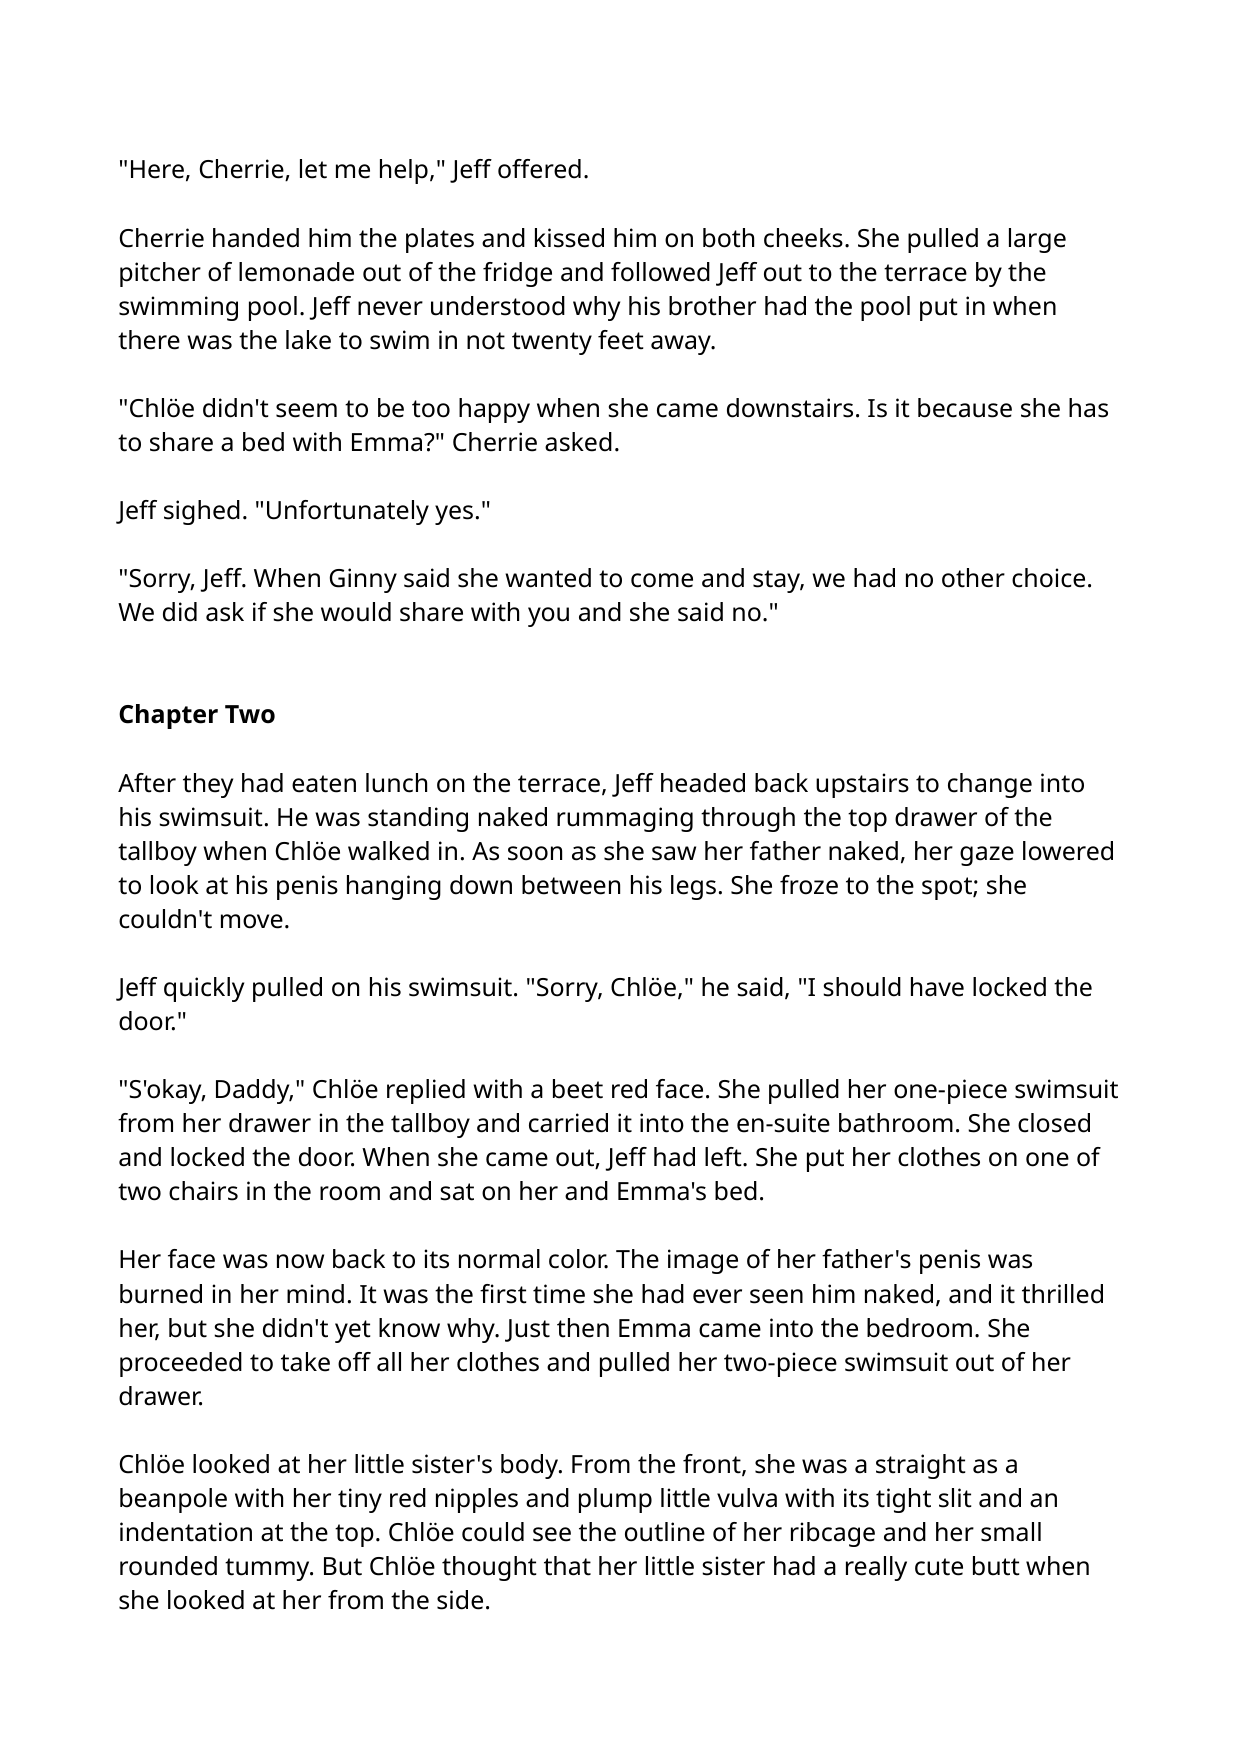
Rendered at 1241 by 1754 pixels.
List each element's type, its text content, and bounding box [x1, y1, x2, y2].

text "Sorry, Jeff. When Ginny said she wanted to come and stay, we had no other choice. We did ask if she would share with you and she said no." [118, 561, 1122, 629]
text "S'okay, Daddy," Chlöe replied with a beet red face. She pulled her one-piece swimsuit from her drawer in the tallboy and carried it into the en-suite bathroom. She closed and locked the door. When she came out, Jeff had left. She put her clothes on one of two chairs in the room and sat on her and Emma's bed. [118, 1072, 1122, 1208]
text "Chlöe didn't seem to be too happy when she came downstairs. Is it because she has to share a bed with Emma?" Cherrie asked. [118, 391, 1122, 459]
text Chapter Two [118, 697, 1122, 731]
text Jeff sighed. "Unfortunately yes." [118, 493, 1122, 527]
text Cherrie handed him the plates and kissed him on both cheeks. She pulled a large pitcher of lemonade out of the fridge and followed Jeff out to the terrace by the swimming pool. Jeff never understood why his brother had the pool put in when there was the lake to swim in not twenty feet away. [118, 220, 1122, 357]
text Chlöe looked at her little sister's body. From the front, she was a straight as a beanpole with her tiny red nipples and plump little vulva with its tight slit and an indentation at the top. Chlöe could see the outline of her ribcage and her small rounded tummy. But Chlöe thought that her little sister had a really cute butt when she looked at her from the side. [118, 1447, 1122, 1617]
text After they had eaten lunch on the terrace, Jeff headed back upstairs to change into his swimsuit. He was standing naked rummaging through the top drawer of the tallboy when Chlöe walked in. As soon as she saw her father naked, her gaze lowered to look at his penis hanging down between his legs. She froze to the spot; she couldn't move. [118, 765, 1122, 936]
text "Here, Cherrie, let me help," Jeff offered. [118, 152, 1122, 186]
text Her face was now back to its normal color. The image of her father's penis was burned in her mind. It was the first time she had ever seen him naked, and it thrilled her, but she didn't yet know why. Just then Emma came into the bedroom. She proceeded to take off all her clothes and pulled her two-piece swimsuit out of her drawer. [118, 1242, 1122, 1412]
text Jeff quickly pulled on his swimsuit. "Sorry, Chlöe," he said, "I should have locked the door." [118, 970, 1122, 1038]
